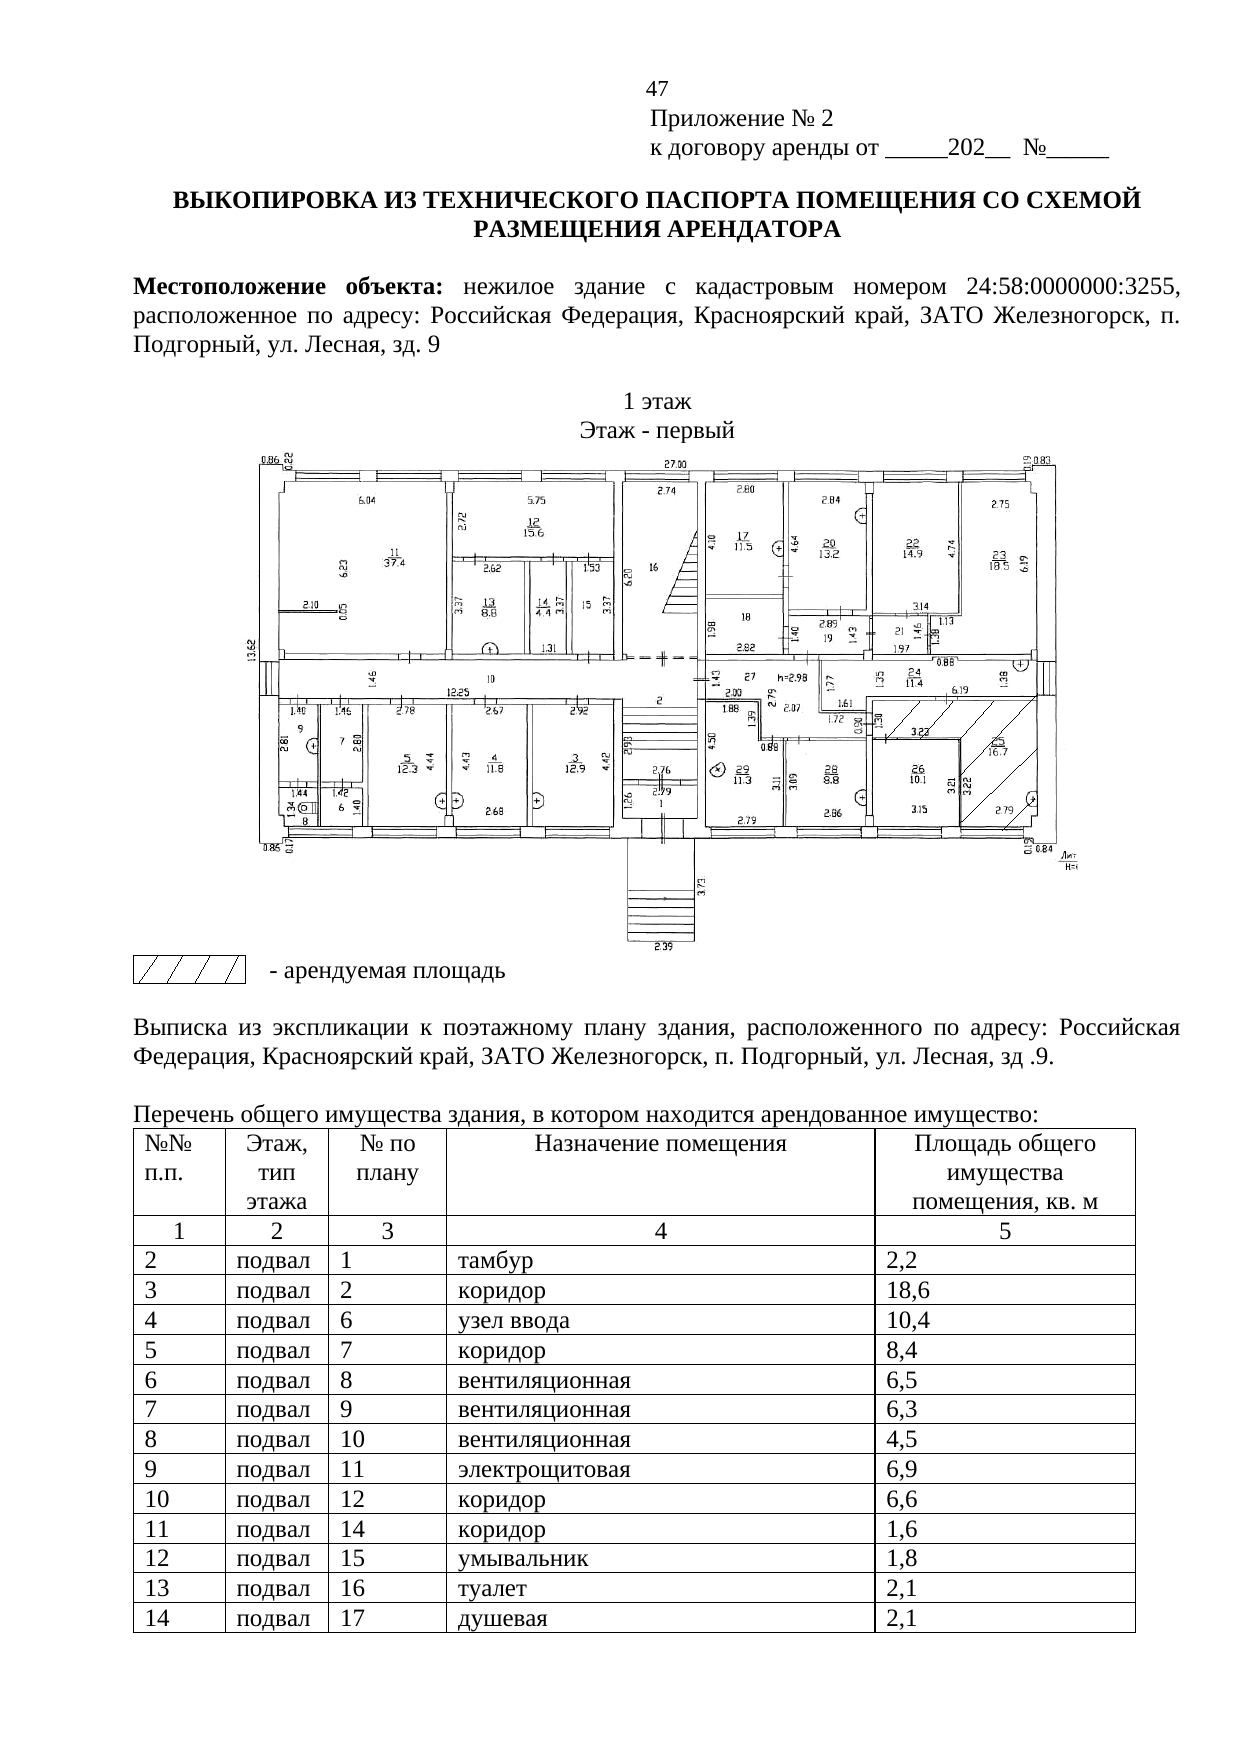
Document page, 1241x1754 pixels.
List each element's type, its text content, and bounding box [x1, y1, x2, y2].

table_cell 2,1 [876, 1573, 1135, 1602]
table_cell 17 [329, 1603, 446, 1632]
table_cell подвал [226, 1335, 328, 1364]
table_cell 1,6 [876, 1514, 1135, 1542]
table_cell подвал [226, 1514, 328, 1542]
table_cell подвал [226, 1275, 328, 1304]
table_header Этаж, тип этажа [226, 1129, 328, 1215]
table_cell коридор [447, 1275, 874, 1304]
text Приложение № 2 [650, 103, 1181, 132]
table_cell 14 [134, 1603, 225, 1632]
text Выписка из экспликации к поэтажному плану здания, расположенного по адресу: Российская Федерация, Красноярский край, ЗАТО Железногорск, п. Подгорный, ул. Лесная, зд .9. [133, 1012, 1181, 1070]
table_cell подвал [226, 1484, 328, 1513]
table_cell 10 [134, 1484, 225, 1513]
text к договору аренды от _____202__ №_____ [650, 132, 1181, 161]
table_cell 9 [329, 1395, 446, 1423]
table_cell 13 [134, 1573, 225, 1602]
table_cell коридор [447, 1484, 874, 1513]
table_cell 18,6 [876, 1275, 1135, 1304]
table_cell подвал [226, 1305, 328, 1334]
table_cell коридор [447, 1514, 874, 1542]
table_cell 1 [134, 1216, 225, 1244]
table_cell 11 [329, 1454, 446, 1483]
table_cell вентиляционная [447, 1395, 874, 1423]
table_cell подвал [226, 1246, 328, 1274]
table_cell 6 [329, 1305, 446, 1334]
table_cell 8 [134, 1424, 225, 1453]
table_cell 5 [876, 1216, 1135, 1244]
text 1 этаж [133, 386, 1181, 415]
table_cell 10,4 [876, 1305, 1135, 1334]
table_cell коридор [447, 1335, 874, 1364]
table_cell подвал [226, 1603, 328, 1632]
table_cell 3 [134, 1275, 225, 1304]
table_cell узел ввода [447, 1305, 874, 1334]
table_cell 6,5 [876, 1365, 1135, 1393]
table_header № по плану [329, 1129, 446, 1215]
table_cell 6,6 [876, 1484, 1135, 1513]
table_cell подвал [226, 1454, 328, 1483]
table_cell вентиляционная [447, 1365, 874, 1393]
table_header Назначение помещения [447, 1129, 874, 1215]
table_cell тамбур [447, 1246, 874, 1274]
table_cell 11 [134, 1514, 225, 1542]
text Перечень общего имущества здания, в котором находится арендованное имущество: [133, 1099, 1181, 1127]
table_cell электрощитовая [447, 1454, 874, 1483]
table_cell подвал [226, 1365, 328, 1393]
table_cell вентиляционная [447, 1424, 874, 1453]
table_cell 12 [329, 1484, 446, 1513]
table_cell 2 [329, 1275, 446, 1304]
table_cell 9 [134, 1454, 225, 1483]
table_cell 5 [134, 1335, 225, 1364]
table_cell 16 [329, 1573, 446, 1602]
table_cell 2,1 [876, 1603, 1135, 1632]
table_cell подвал [226, 1395, 328, 1423]
table_cell 6,9 [876, 1454, 1135, 1483]
table_cell 1,8 [876, 1544, 1135, 1572]
table_cell душевая [447, 1603, 874, 1632]
table_cell 1 [329, 1246, 446, 1274]
table_cell 8,4 [876, 1335, 1135, 1364]
table_cell 14 [329, 1514, 446, 1542]
table_cell 6,3 [876, 1395, 1135, 1423]
table_cell подвал [226, 1573, 328, 1602]
table_cell 10 [329, 1424, 446, 1453]
table_cell 8 [329, 1365, 446, 1393]
text ВЫКОПИРОВКА ИЗ ТЕХНИЧЕСКОГО ПАСПОРТА ПОМЕЩЕНИЯ СО СХЕМОЙ РАЗМЕЩЕНИЯ АРЕНДАТОРА [133, 185, 1181, 242]
table_cell 2 [226, 1216, 328, 1244]
table_cell 4,5 [876, 1424, 1135, 1453]
table_cell 3 [329, 1216, 446, 1244]
table_cell 15 [329, 1544, 446, 1572]
table_cell 2 [134, 1246, 225, 1274]
table_cell 4 [447, 1216, 874, 1244]
table_header №№ п.п. [134, 1129, 225, 1215]
table_cell 2,2 [876, 1246, 1135, 1274]
table_cell туалет [447, 1573, 874, 1602]
table_cell 7 [329, 1335, 446, 1364]
text Этаж - первый [133, 415, 1181, 444]
table_cell 7 [134, 1395, 225, 1423]
table_cell подвал [226, 1544, 328, 1572]
table_cell подвал [226, 1424, 328, 1453]
text - арендуемая площадь [246, 955, 1181, 984]
table_cell умывальник [447, 1544, 874, 1572]
table_cell 12 [134, 1544, 225, 1572]
table_cell 6 [134, 1365, 225, 1393]
text Местоположение объекта: нежилое здание с кадастровым номером 24:58:0000000:3255, расположенное по адресу: Российская Федерация, Красноярский край, ЗАТО Железногорск, п. Подгорный, ул. Лесная, зд. 9 [133, 271, 1181, 357]
table_cell 4 [134, 1305, 225, 1334]
table_header Площадь общего имущества помещения, кв. м [876, 1129, 1135, 1215]
